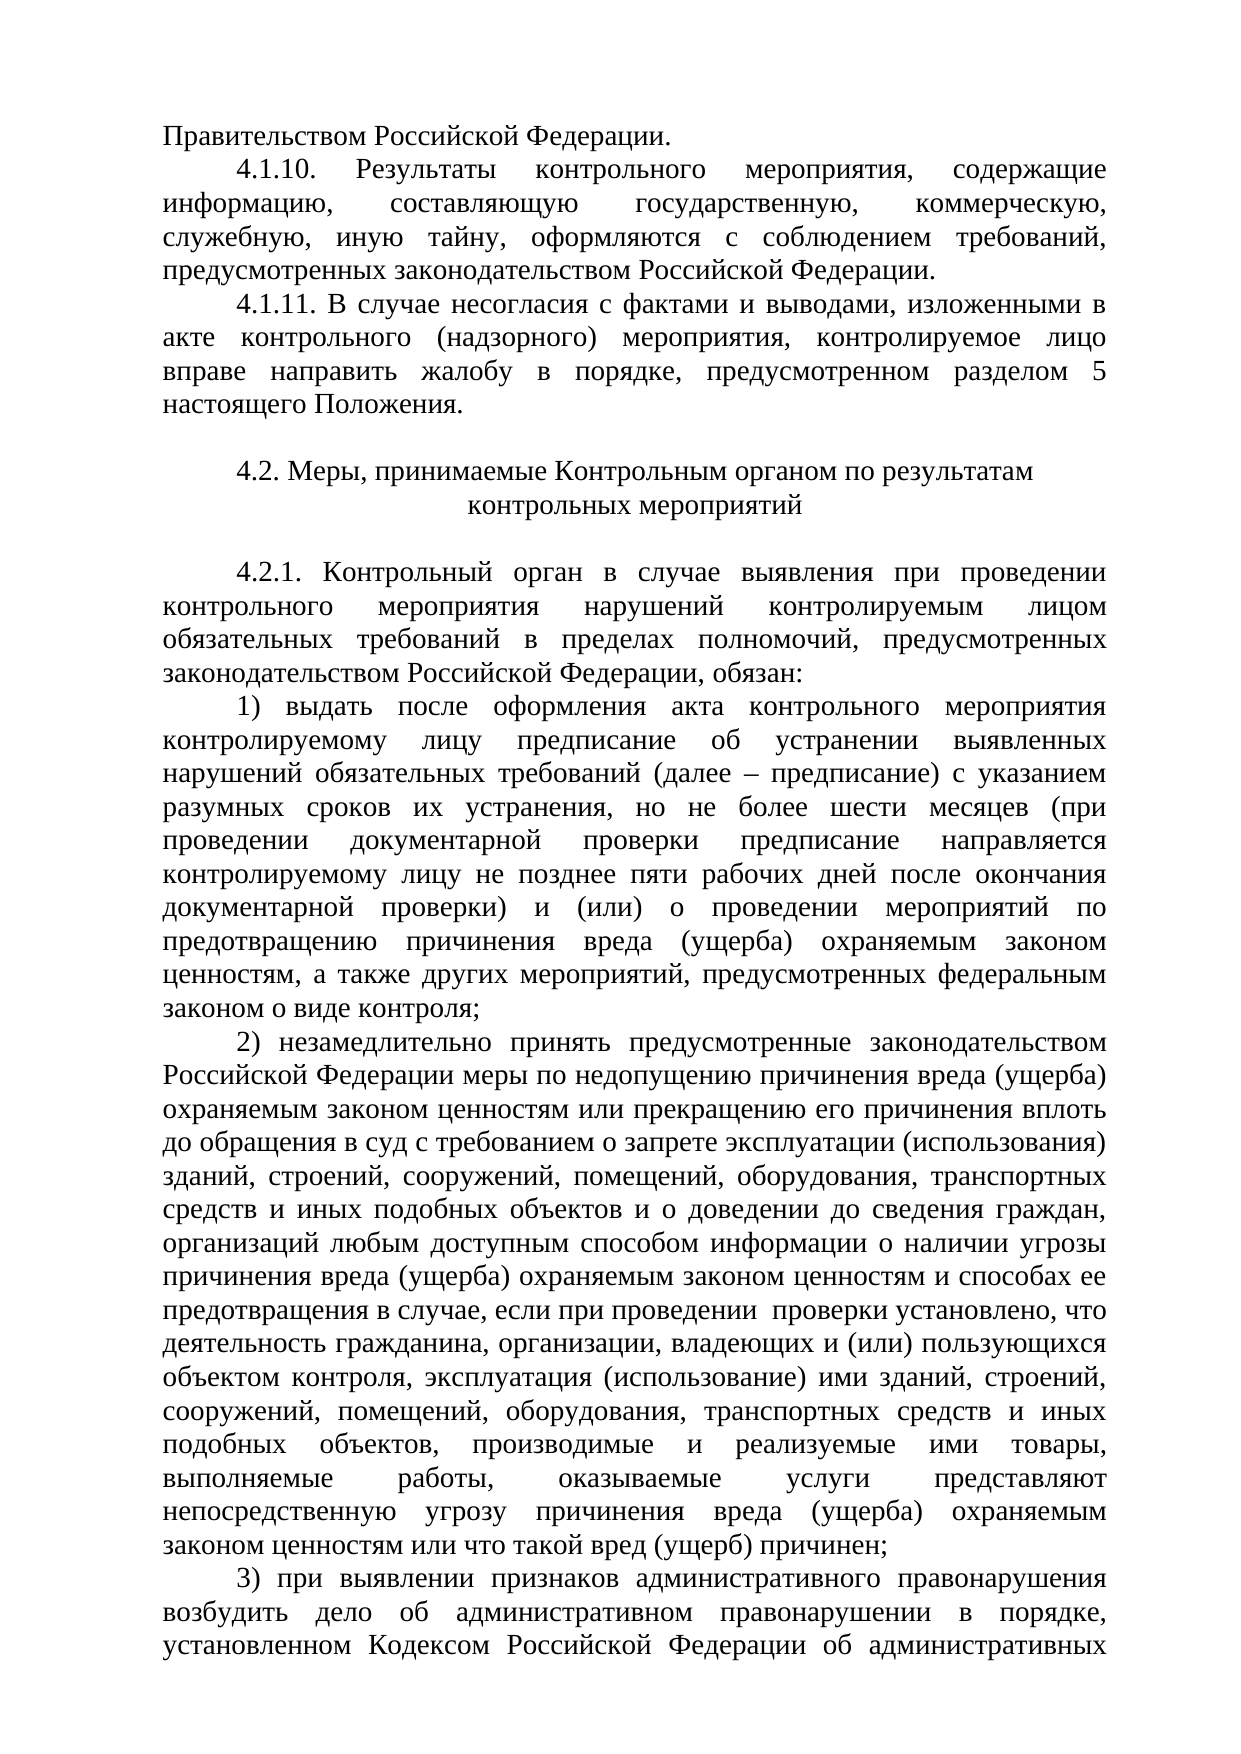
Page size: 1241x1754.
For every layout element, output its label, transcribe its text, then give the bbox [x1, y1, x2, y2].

text 4.1.11. В случае несогласия с фактами и выводами, изложенными в акте контрольного (надзорного) мероприятия, контролируемое лицо вправе направить жалобу в порядке, предусмотренном разделом 5 настоящего Положения. [162, 286, 1107, 420]
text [162, 1560, 1107, 1661]
text 4.1.10. Результаты контрольного мероприятия, содержащие информацию, составляющую государственную, коммерческую, служебную, иную тайну, оформляются с соблюдением требований, предусмотренных законодательством Российской Федерации. [162, 152, 1107, 286]
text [162, 118, 1107, 152]
text 2) незамедлительно принять предусмотренные законодательством Российской Федерации меры по недопущению причинения вреда (ущерба) охраняемым законом ценностям или прекращению его причинения вплоть до обращения в суд с требованием о запрете эксплуатации (использования) зданий, строений, сооружений, помещений, оборудования, транспортных средств и иных подобных объектов и о доведении до сведения граждан, организаций любым доступным способом информации о наличии угрозы причинения вреда (ущерба) охраняемым законом ценностям и способах ее предотвращения в случае, если при проведении проверки установлено, что деятельность гражданина, организации, владеющих и (или) пользующихся объектом контроля, эксплуатация (использование) ими зданий, строений, сооружений, помещений, оборудования, транспортных средств и иных подобных объектов, производимые и реализуемые ими товары, выполняемые работы, оказываемые услуги представляют непосредственную угрозу причинения вреда (ущерба) охраняемым законом ценностям или что такой вред (ущерб) причинен; [162, 1024, 1107, 1560]
text 4.2. Меры, принимаемые Контрольным органом по результатам контрольных мероприятий [162, 453, 1107, 521]
text 1) выдать после оформления акта контрольного мероприятия контролируемому лицу предписание об устранении выявленных нарушений обязательных требований (далее – предписание) с указанием разумных сроков их устранения, но не более шести месяцев (при проведении документарной проверки предписание направляется контролируемому лицу не позднее пяти рабочих дней после окончания документарной проверки) и (или) о проведении мероприятий по предотвращению причинения вреда (ущерба) охраняемым законом ценностям, а также других мероприятий, предусмотренных федеральным законом о виде контроля; [162, 688, 1107, 1024]
text 4.2.1. Контрольный орган в случае выявления при проведении контрольного мероприятия нарушений контролируемым лицом обязательных требований в пределах полномочий, предусмотренных законодательством Российской Федерации, обязан: [162, 554, 1107, 688]
